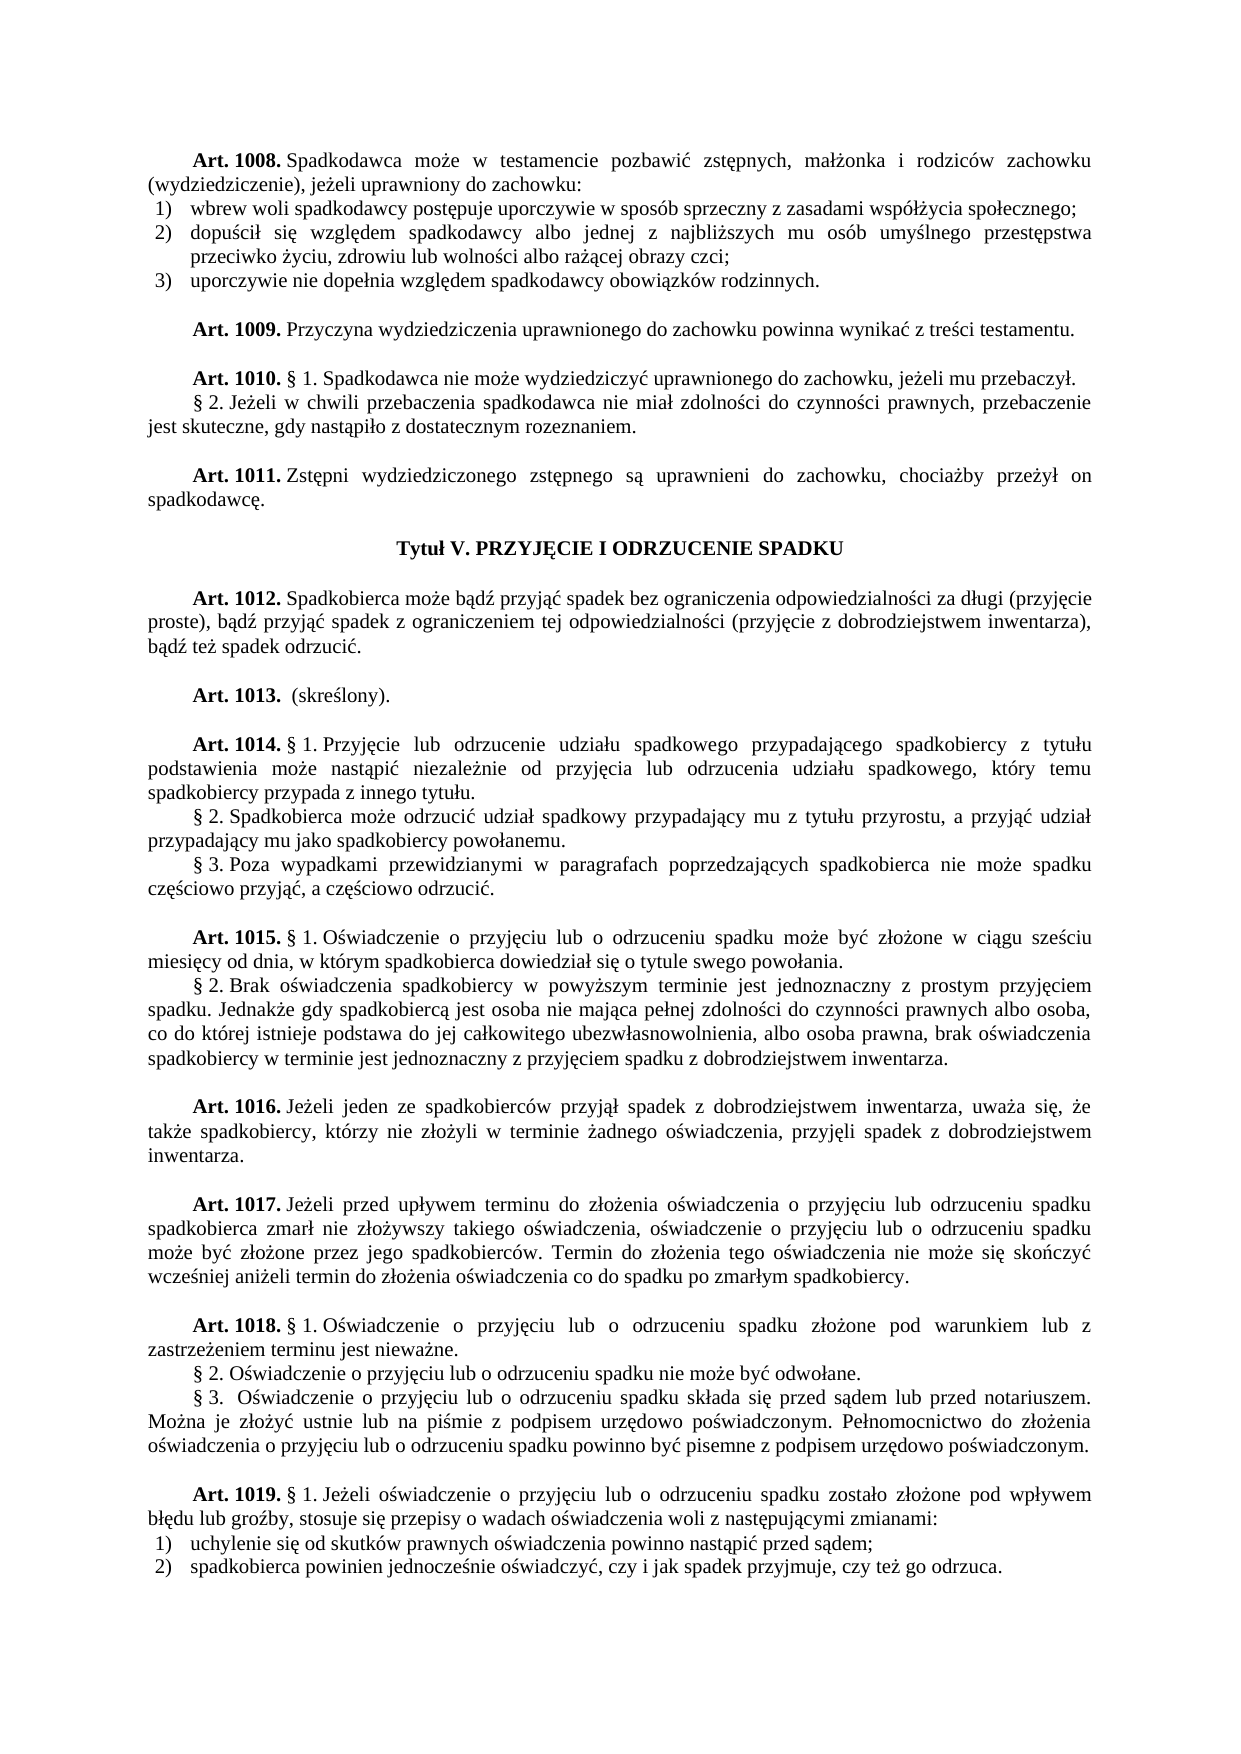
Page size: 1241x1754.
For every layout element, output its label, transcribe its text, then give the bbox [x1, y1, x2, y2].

text § 2. Spadkobierca może odrzucić udział spadkowy przypadający mu z tytułu przyrostu, a przyjąć udział przypadający mu jako spadkobiercy powołanemu. [148, 804, 1093, 852]
text Art. 1014. § 1. Przyjęcie lub odrzucenie udziału spadkowego przypadającego spadkobiercy z tytułu podstawienia może nastąpić niezależnie od przyjęcia lub odrzucenia udziału spadkowego, który temu spadkobiercy przypada z innego tytułu. [148, 732, 1093, 804]
text 2) dopuścił się względem spadkodawcy albo jednej z najbliższych mu osób umyślnego przestępstwa przeciwko życiu, zdrowiu lub wolności albo rażącej obrazy czci; [148, 220, 1093, 268]
text 3) uporczywie nie dopełnia względem spadkodawcy obowiązków rodzinnych. [148, 268, 1093, 292]
text Art. 1009. Przyczyna wydziedziczenia uprawnionego do zachowku powinna wynikać z treści testamentu. [148, 317, 1093, 341]
text 1) uchylenie się od skutków prawnych oświadczenia powinno nastąpić przed sądem; [148, 1530, 1093, 1554]
text Art. 1012. Spadkobierca może bądź przyjąć spadek bez ograniczenia odpowiedzialności za długi (przyjęcie proste), bądź przyjąć spadek z ograniczeniem tej odpowiedzialności (przyjęcie z dobrodziejstwem inwentarza), bądź też spadek odrzucić. [148, 585, 1093, 658]
text Tytuł V. PRZYJĘCIE I ODRZUCENIE SPADKU [148, 536, 1093, 560]
text Art. 1015. § 1. Oświadczenie o przyjęciu lub o odrzuceniu spadku może być złożone w ciągu sześciu miesięcy od dnia, w którym spadkobierca dowiedział się o tytule swego powołania. [148, 925, 1093, 973]
text § 3. Oświadczenie o przyjęciu lub o odrzuceniu spadku składa się przed sądem lub przed notariuszem. Można je złożyć ustnie lub na piśmie z podpisem urzędowo poświadczonym. Pełnomocnictwo do złożenia oświadczenia o przyjęciu lub o odrzuceniu spadku powinno być pisemne z podpisem urzędowo poświadczonym. [148, 1385, 1093, 1457]
text Art. 1011. Zstępni wydziedziczonego zstępnego są uprawnieni do zachowku, chociażby przeżył on spadkodawcę. [148, 463, 1093, 511]
text 1) wbrew woli spadkodawcy postępuje uporczywie w sposób sprzeczny z zasadami współżycia społecznego; [148, 196, 1093, 220]
text § 2. Jeżeli w chwili przebaczenia spadkodawca nie miał zdolności do czynności prawnych, przebaczenie jest skuteczne, gdy nastąpiło z dostatecznym rozeznaniem. [148, 390, 1093, 438]
text Art. 1016. Jeżeli jeden ze spadkobierców przyjął spadek z dobrodziejstwem inwentarza, uważa się, że także spadkobiercy, którzy nie złożyli w terminie żadnego oświadczenia, przyjęli spadek z dobrodziejstwem inwentarza. [148, 1094, 1093, 1167]
text Art. 1013. (skreślony). [148, 683, 1093, 707]
text 2) spadkobierca powinien jednocześnie oświadczyć, czy i jak spadek przyjmuje, czy też go odrzuca. [148, 1554, 1093, 1578]
text § 3. Poza wypadkami przewidzianymi w paragrafach poprzedzających spadkobierca nie może spadku częściowo przyjąć, a częściowo odrzucić. [148, 852, 1093, 900]
text Art. 1017. Jeżeli przed upływem terminu do złożenia oświadczenia o przyjęciu lub odrzuceniu spadku spadkobierca zmarł nie złożywszy takiego oświadczenia, oświadczenie o przyjęciu lub o odrzuceniu spadku może być złożone przez jego spadkobierców. Termin do złożenia tego oświadczenia nie może się skończyć wcześniej aniżeli termin do złożenia oświadczenia co do spadku po zmarłym spadkobiercy. [148, 1192, 1093, 1288]
text Art. 1010. § 1. Spadkodawca nie może wydziedziczyć uprawnionego do zachowku, jeżeli mu przebaczył. [148, 366, 1093, 390]
text § 2. Oświadczenie o przyjęciu lub o odrzuceniu spadku nie może być odwołane. [148, 1361, 1093, 1385]
text Art. 1018. § 1. Oświadczenie o przyjęciu lub o odrzuceniu spadku złożone pod warunkiem lub z zastrzeżeniem terminu jest nieważne. [148, 1313, 1093, 1361]
text Art. 1019. § 1. Jeżeli oświadczenie o przyjęciu lub o odrzuceniu spadku zostało złożone pod wpływem błędu lub groźby, stosuje się przepisy o wadach oświadczenia woli z następującymi zmianami: [148, 1482, 1093, 1530]
text § 2. Brak oświadczenia spadkobiercy w powyższym terminie jest jednoznaczny z prostym przyjęciem spadku. Jednakże gdy spadkobiercą jest osoba nie mająca pełnej zdolności do czynności prawnych albo osoba, co do której istnieje podstawa do jej całkowitego ubezwłasnowolnienia, albo osoba prawna, brak oświadczenia spadkobiercy w terminie jest jednoznaczny z przyjęciem spadku z dobrodziejstwem inwentarza. [148, 973, 1093, 1069]
text Art. 1008. Spadkodawca może w testamencie pozbawić zstępnych, małżonka i rodziców zachowku (wydziedziczenie), jeżeli uprawniony do zachowku: [148, 148, 1093, 196]
